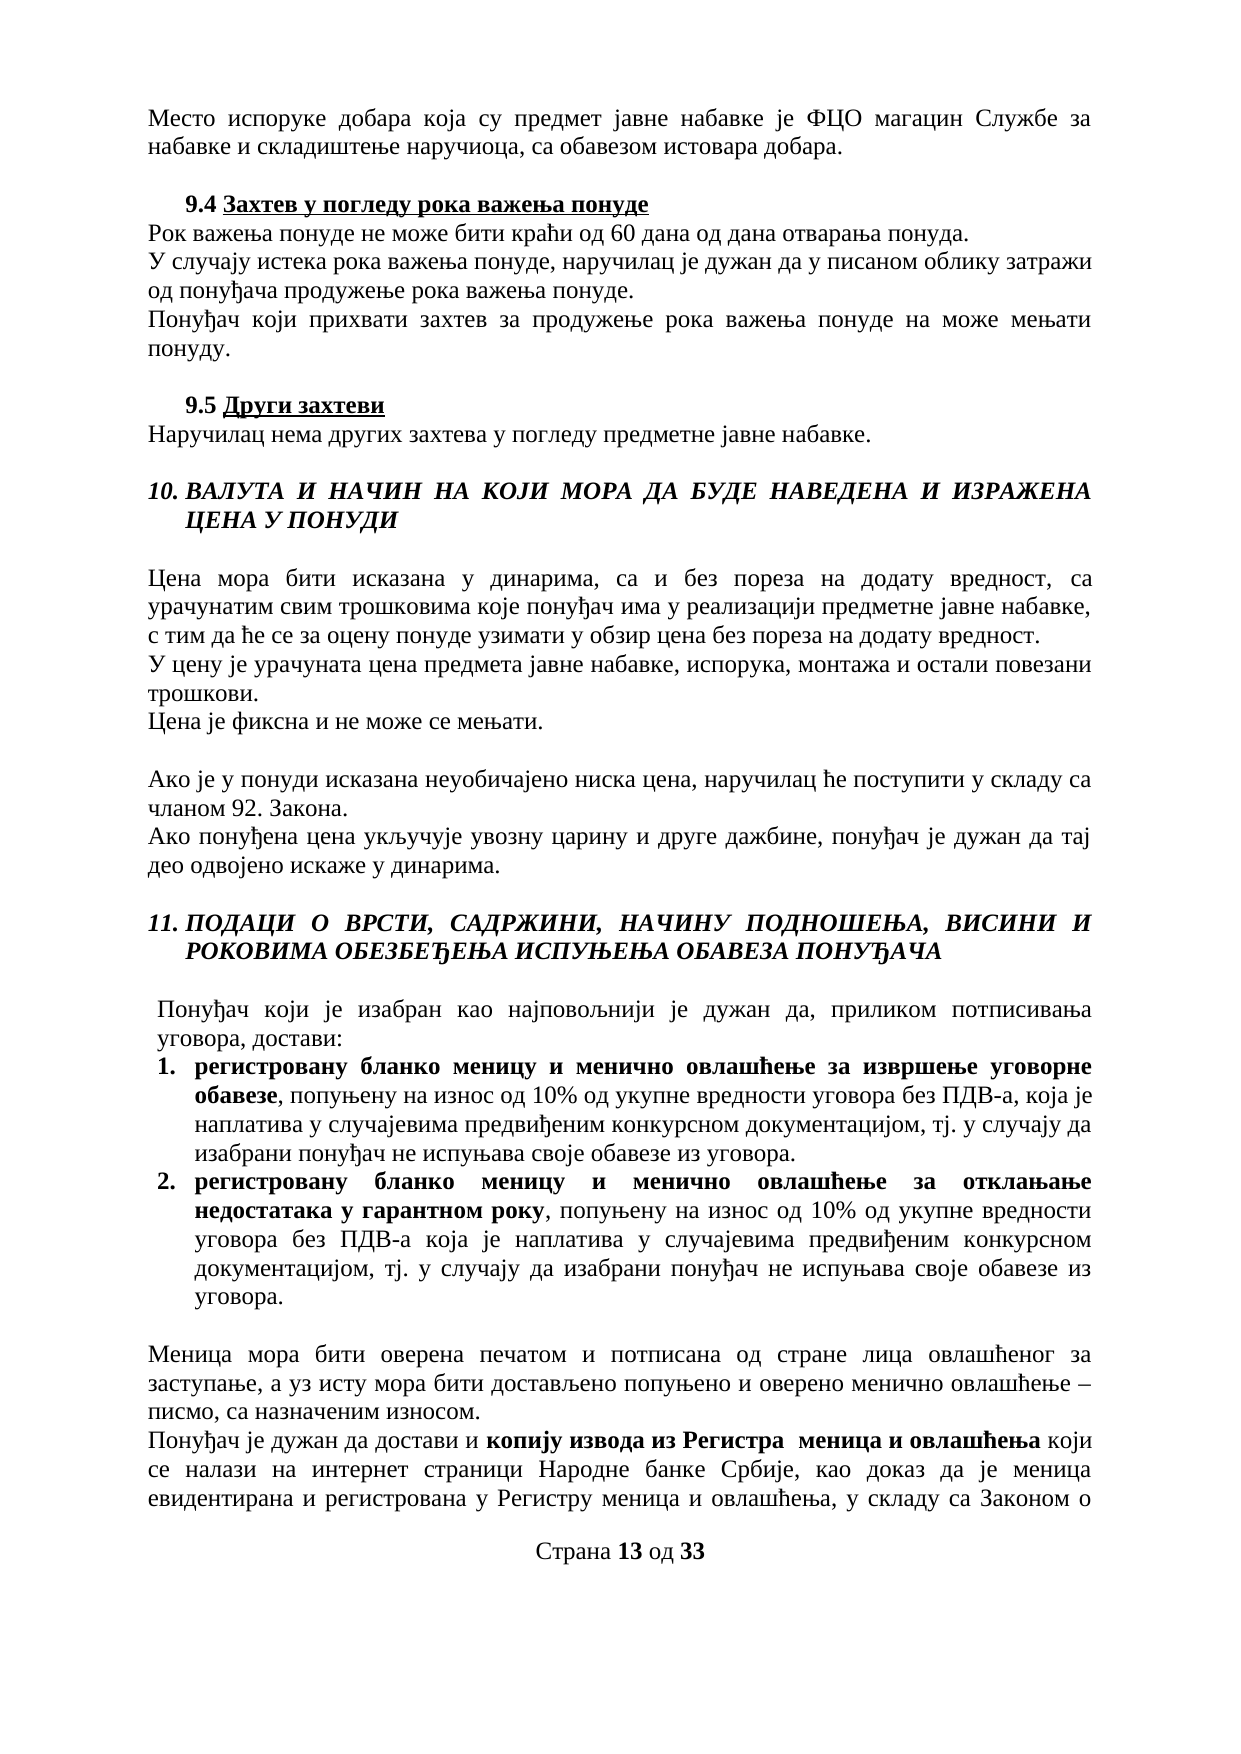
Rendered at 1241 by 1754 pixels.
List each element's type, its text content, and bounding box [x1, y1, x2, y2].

text Понуђач који прихвати захтев за продужење рока важења понуде на може мењати понуду. [148, 304, 1092, 361]
list Захтев у погледу рока важења понуде [185, 189, 1092, 218]
text У случају истека рока важења понуде, наручилац је дужан да у писаном облику затражи од понуђача продужење рока важења понуде. [148, 246, 1092, 304]
text У цену је урачуната цена предмета јавне набавке, испорука, монтажа и остали повезани трошкови. [148, 649, 1092, 706]
list ВАЛУТА И НАЧИН НА КОЈИ МОРА ДА БУДЕ НАВЕДЕНА И ИЗРАЖЕНА ЦЕНА У ПОНУДИ [148, 476, 1092, 534]
text Цена је фиксна и не може се мењати. [148, 706, 1092, 735]
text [148, 1425, 1092, 1511]
text Место испоруке добара која су предмет јавне набавке је ФЦО магацин Службе за набавке и складиштење наручиоца, са обавезом истовара добара. [148, 103, 1092, 160]
text Ако понуђена цена укључује увозну царину и друге дажбине, понуђач је дужан да тај део одвојено искаже у динарима. [148, 821, 1092, 879]
list ПОДАЦИ О ВРСТИ, САДРЖИНИ, НАЧИНУ ПОДНОШЕЊА, ВИСИНИ И РОКОВИМА ОБЕЗБЕЂЕЊА ИСПУЊЕЊА ОБАВЕЗА ПОНУЂАЧА [148, 908, 1092, 965]
text Ако је у понуди исказана неуобичајено ниска цена, наручилац ће поступити у складу са чланом 92. Закона. [148, 764, 1092, 821]
list регистровану бланко меницу и менично овлашћење за отклањање недостатака у гарантном року, попуњену на износ од 10% од укупне вредности уговора без ПДВ-а која је наплатива у случајевима предвиђеним конкурсном документацијом, тј. у случају да изабрани понуђач не испуњава своје обавезе из уговора. [157, 1166, 1092, 1310]
text Цена мора бити исказана у динарима, са и без пореза на додату вредност, са урачунатим свим трошковима које понуђач има у реализацији предметне јавне набавке, с тим да ће се за оцену понуде узимати у обзир цена без пореза на додату вредност. [148, 563, 1092, 649]
text Понуђач који је изабран као најповољнији је дужан да, приликом потписивања уговора, достави: [157, 994, 1092, 1051]
list Други захтеви [185, 390, 1092, 419]
text Меница мора бити оверена печатом и потписана од стране лица овлашћеног за заступање, а уз исту мора бити достављено попуњено и оверено менично овлашћење – писмо, са назначеним износом. [148, 1339, 1092, 1425]
text Рок важења понуде не може бити краћи од 60 дана од дана отварања понуда. [148, 218, 1092, 246]
text Наручилац нема других захтева у погледу предметне јавне набавке. [148, 419, 1092, 448]
list регистровану бланко меницу и менично овлашћење за извршење уговорне обавезе, попуњену на износ од 10% од укупне вредности уговора без ПДВ-а, која је наплатива у случајевима предвиђеним конкурсном документацијом, тј. у случају да изабрани понуђач не испуњава своје обавезе из уговора. [157, 1051, 1092, 1166]
